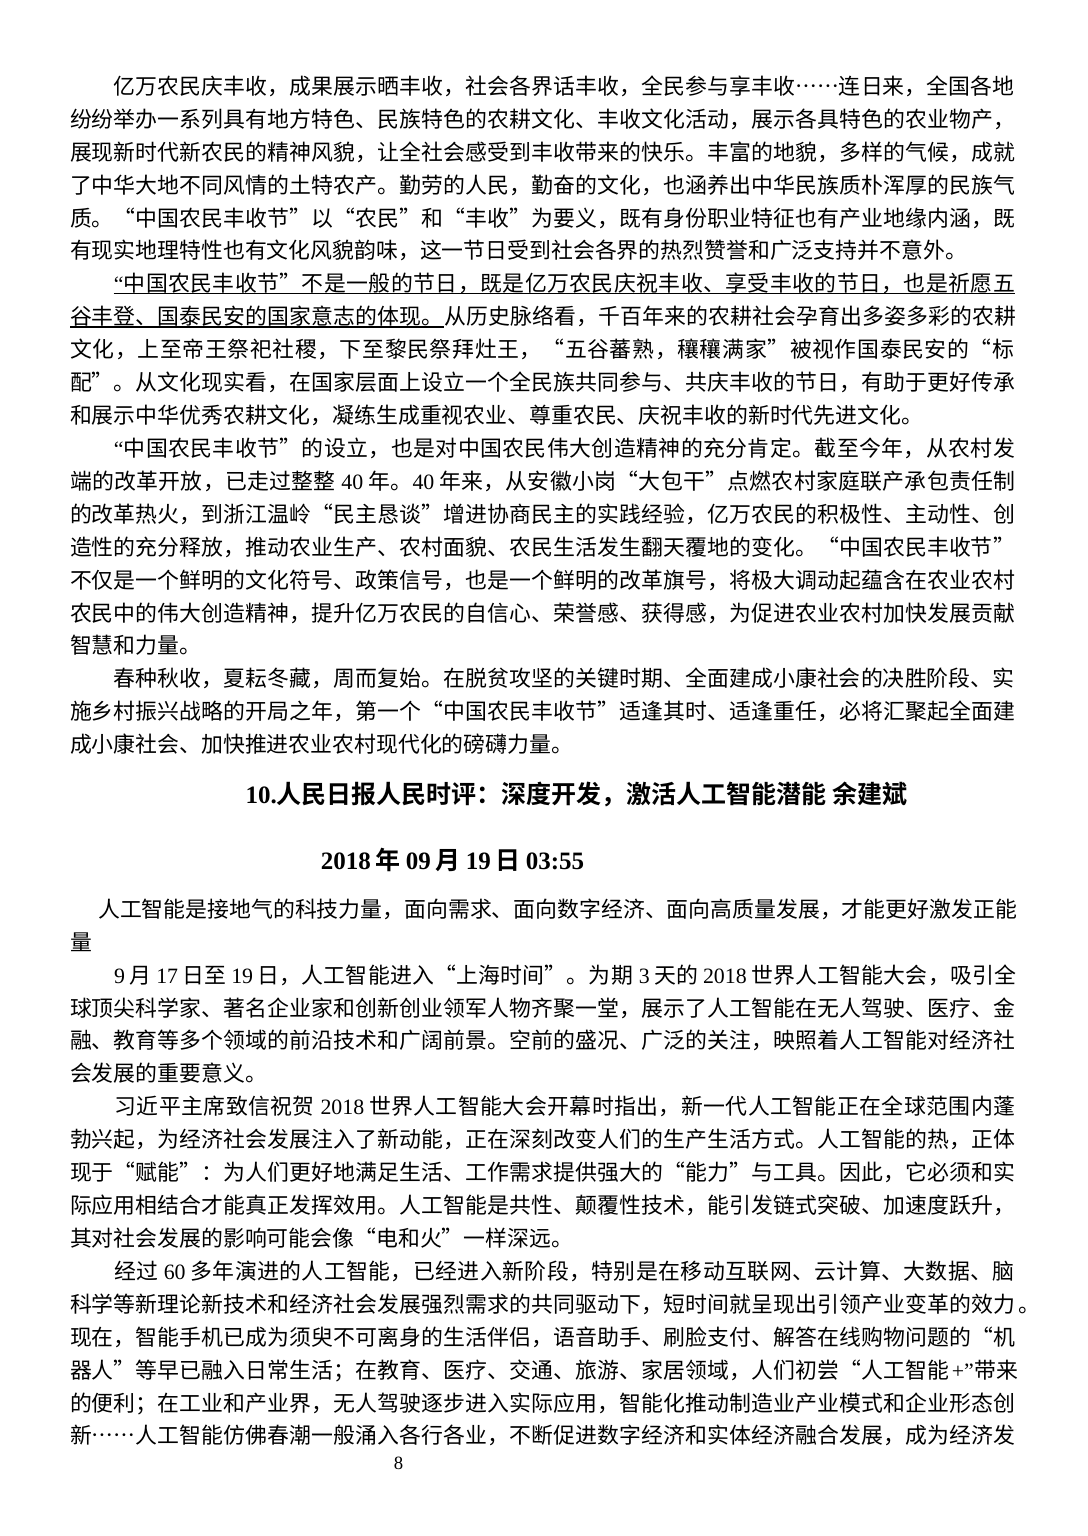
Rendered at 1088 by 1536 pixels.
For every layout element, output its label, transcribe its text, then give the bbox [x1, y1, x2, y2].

text 亿万农民庆丰收，成果展示晒丰收，社会各界话丰收，全民参与享丰收……连日来，全国各地纷纷举办一系列具有地方特色、民族特色的农耕文化、丰收文化活动，展示各具特色的农业物产，展现新时代新农民的精神风貌，让全社会感受到丰收带来的快乐。丰富的地貌，多样的气候，成就了中华大地不同风情的土特农产。勤劳的人民，勤奋的文化，也涵养出中华民族质朴浑厚的民族气质。“中国农民丰收节”以“农民”和“丰收”为要义，既有身份职业特征也有产业地缘内涵，既有现实地理特性也有文化风貌韵味，这一节日受到社会各界的热烈赞誉和广泛支持并不意外。 [70, 68, 1018, 266]
text “中国农民丰收节”不是一般的节日，既是亿万农民庆祝丰收、享受丰收的节日，也是祈愿五谷丰登、国泰民安的国家意志的体现。从历史脉络看，千百年来的农耕社会孕育出多姿多彩的农耕文化，上至帝王祭祀社稷，下至黎民祭拜灶王，“五谷蕃熟，穰穰满家”被视作国泰民安的“标配”。从文化现实看，在国家层面上设立一个全民族共同参与、共庆丰收的节日，有助于更好传承和展示中华优秀农耕文化，凝练生成重视农业、尊重农民、庆祝丰收的新时代先进文化。 [70, 266, 1018, 430]
text 人工智能是接地气的科技力量，面向需求、面向数字经济、面向高质量发展，才能更好激发正能量 [70, 891, 1018, 957]
text 春种秋收，夏耘冬藏，周而复始。在脱贫攻坚的关键时期、全面建成小康社会的决胜阶段、实施乡村振兴战略的开局之年，第一个“中国农民丰收节”适逢其时、适逢重任，必将汇聚起全面建成小康社会、加快推进农业农村现代化的磅礴力量。 [70, 661, 1018, 759]
text 10.人民日报人民时评：深度开发，激活人工智能潜能 余建斌 [70, 759, 1018, 825]
text “中国农民丰收节”的设立，也是对中国农民伟大创造精神的充分肯定。截至今年，从农村发端的改革开放，已走过整整40年。40年来，从安徽小岗“大包干”点燃农村家庭联产承包责任制的改革热火，到浙江温岭“民主恳谈”增进协商民主的实践经验，亿万农民的积极性、主动性、创造性的充分释放，推动农业生产、农村面貌、农民生活发生翻天覆地的变化。“中国农民丰收节”不仅是一个鲜明的文化符号、政策信号，也是一个鲜明的改革旗号，将极大调动起蕴含在农业农村农民中的伟大创造精神，提升亿万农民的自信心、荣誉感、获得感，为促进农业农村加快发展贡献智慧和力量。 [70, 430, 1018, 661]
text 习近平主席致信祝贺2018世界人工智能大会开幕时指出，新一代人工智能正在全球范围内蓬勃兴起，为经济社会发展注入了新动能，正在深刻改变人们的生产生活方式。人工智能的热，正体现于“赋能”：为人们更好地满足生活、工作需求提供强大的“能力”与工具。因此，它必须和实际应用相结合才能真正发挥效用。人工智能是共性、颠覆性技术，能引发链式突破、加速度跃升，其对社会发展的影响可能会像“电和火”一样深远。 [70, 1089, 1018, 1253]
text 9月17日至19日，人工智能进入“上海时间”。为期3天的2018世界人工智能大会，吸引全球顶尖科学家、著名企业家和创新创业领军人物齐聚一堂，展示了人工智能在无人驾驶、医疗、金融、教育等多个领域的前沿技术和广阔前景。空前的盛况、广泛的关注，映照着人工智能对经济社会发展的重要意义。 [70, 957, 1018, 1089]
text 2018年09月19日03:55 [70, 825, 1018, 891]
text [70, 1253, 1018, 1451]
